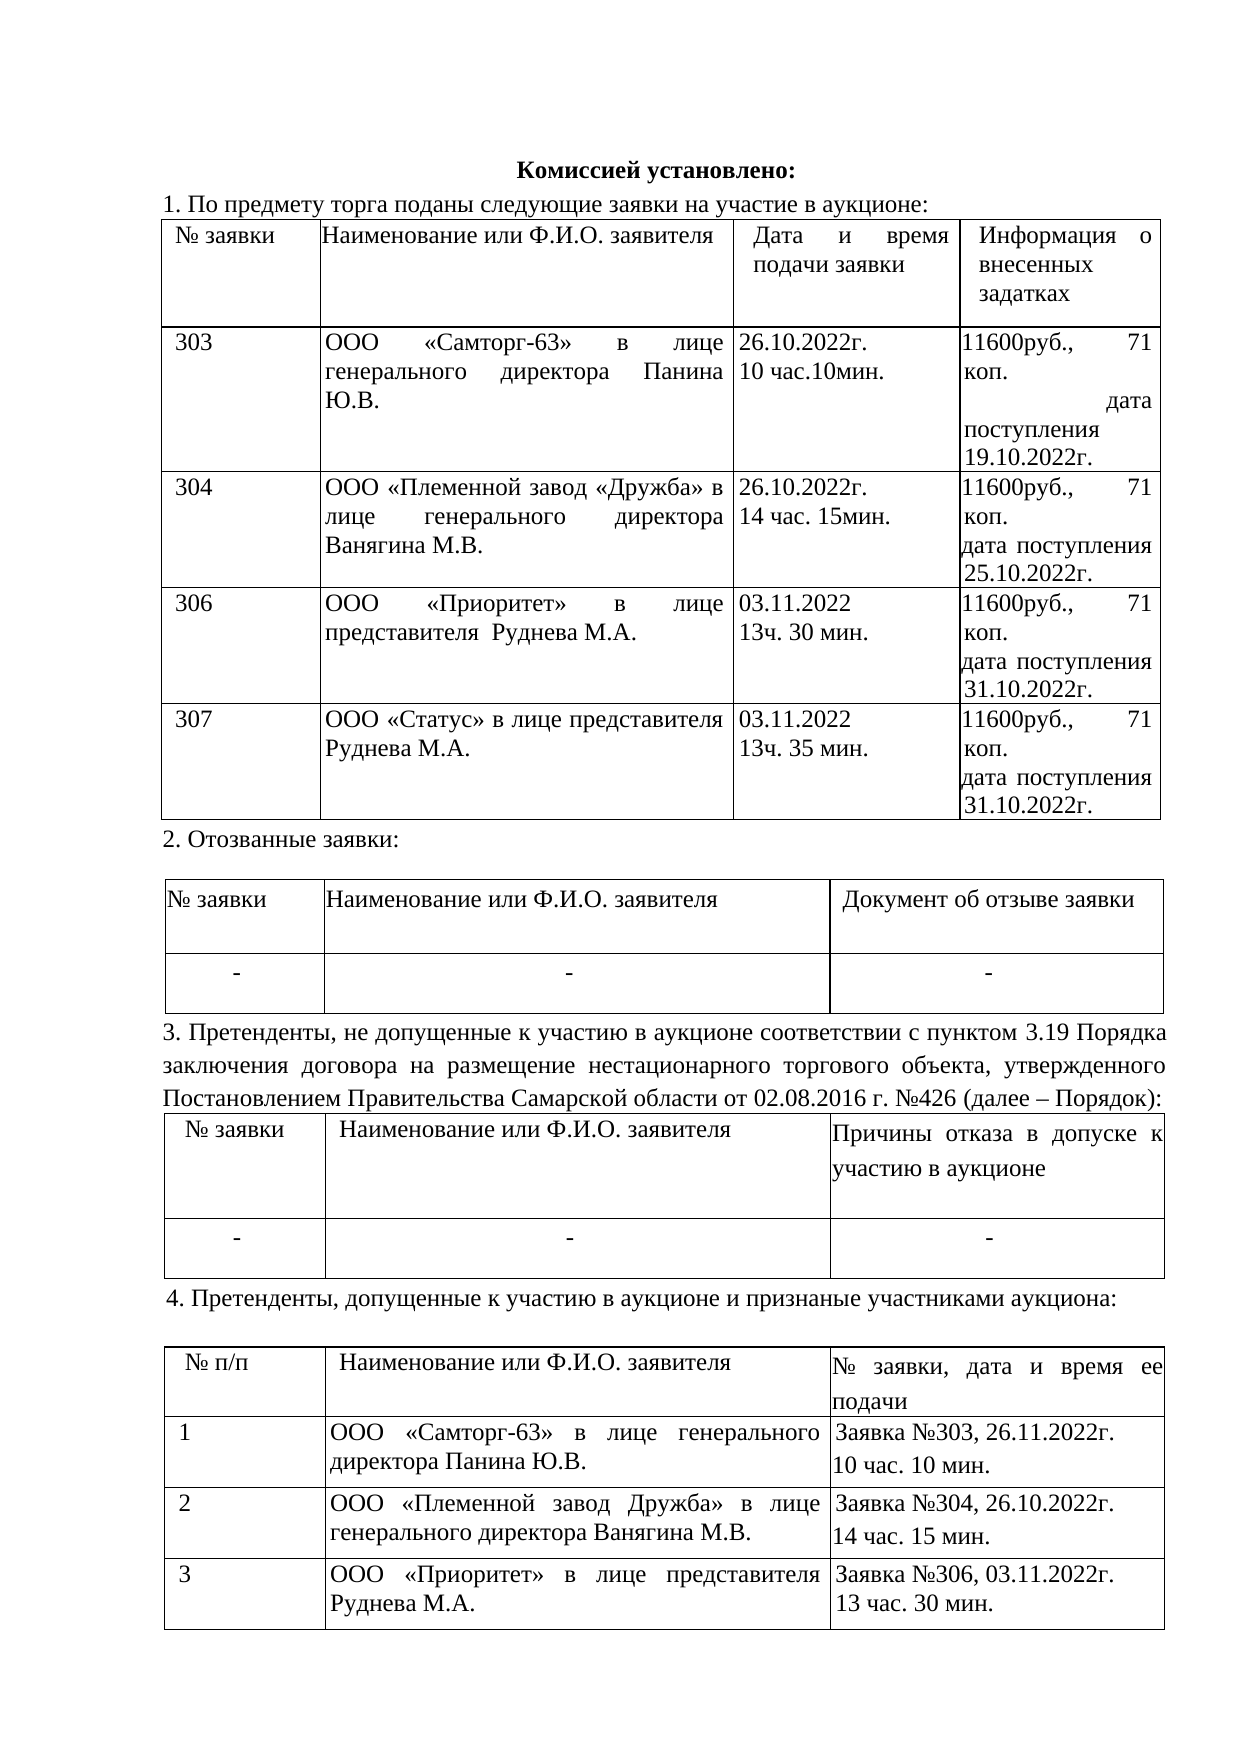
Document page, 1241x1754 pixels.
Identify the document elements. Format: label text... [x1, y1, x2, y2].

table_cell - [831, 954, 1163, 1012]
table_cell № п/п [165, 1348, 325, 1416]
table_header № заявки [166, 880, 324, 953]
table_header Причины отказа в допуске к участию в аукционе [831, 1114, 1164, 1218]
table_cell Заявка №303, 26.11.2022г. 10 час. 10 мин. [831, 1417, 1164, 1487]
table_cell - [326, 1219, 830, 1277]
table_cell 307 [162, 704, 320, 819]
table_cell ООО «Самторг-63» в лице генерального директора Панина Ю.В. [321, 328, 733, 471]
table_cell - [165, 1219, 325, 1277]
table_header № заявки [165, 1114, 325, 1218]
table_header Документ об отзыве заявки [831, 880, 1163, 953]
text Комиссией установлено: [162, 152, 1150, 186]
table_cell 26.10.2022г. 10 час.10мин. [734, 328, 959, 471]
table_header № заявки [162, 220, 320, 326]
table_cell ООО «Племенной завод Дружба» в лице генерального директора Ванягина М.В. [326, 1488, 830, 1558]
table_header Наименование или Ф.И.О. заявителя [321, 220, 733, 326]
table_cell 11600руб., 71 коп. дата поступления 25.10.2022г. [961, 472, 1160, 587]
table_cell ООО «Самторг-63» в лице генерального директора Панина Ю.В. [326, 1417, 830, 1487]
table_cell ООО «Племенной завод «Дружба» в лице генерального директора Ванягина М.В. [321, 472, 733, 587]
table_cell 11600руб., 71 коп. дата поступления 31.10.2022г. [961, 704, 1160, 819]
table_cell 306 [162, 588, 320, 703]
text 1. По предмету торга поданы следующие заявки на участие в аукционе: [162, 186, 1150, 219]
table_cell 26.10.2022г. 14 час. 15мин. [734, 472, 959, 587]
table_header Дата и время подачи заявки [734, 220, 959, 326]
table_header Наименование или Ф.И.О. заявителя [326, 1114, 830, 1218]
table_cell ООО «Приоритет» в лице представителя Руднева М.А. [326, 1559, 830, 1629]
table_header Наименование или Ф.И.О. заявителя [325, 880, 829, 953]
table_cell 2 [165, 1488, 325, 1558]
table_cell 03.11.2022 13ч. 30 мин. [734, 588, 959, 703]
text 2. Отозванные заявки: [162, 820, 1150, 854]
table_cell 304 [162, 472, 320, 587]
table_cell № заявки, дата и время ее подачи [831, 1348, 1164, 1416]
table_cell Заявка №306, 03.11.2022г. 13 час. 30 мин. [831, 1559, 1164, 1629]
table_cell - [166, 954, 324, 1012]
table_cell 3 [165, 1559, 325, 1629]
table_cell ООО «Статус» в лице представителя Руднева М.А. [321, 704, 733, 819]
table_cell 4. Претенденты, допущенные к участию в аукционе и признаные участниками аукциона: [165, 1279, 1164, 1346]
table_cell 11600руб., 71 коп. дата поступления 19.10.2022г. [961, 328, 1160, 471]
table_cell Наименование или Ф.И.О. заявителя [326, 1348, 830, 1416]
table_cell ООО «Приоритет» в лице представителя Руднева М.А. [321, 588, 733, 703]
table_header Информация о внесенных задатках [961, 220, 1160, 326]
table_cell 11600руб., 71 коп. дата поступления 31.10.2022г. [961, 588, 1160, 703]
table_cell - [831, 1219, 1164, 1277]
table_cell 1 [165, 1417, 325, 1487]
table_cell - [325, 954, 829, 1012]
table_cell 03.11.2022 13ч. 35 мин. [734, 704, 959, 819]
text 3. Претенденты, не допущенные к участию в аукционе соответствии с пунктом 3.19 Порядка заключения договора на размещение нестационарного торгового объекта, утвержденного Постановлением Правительства Самарской области от 02.08.2016 г. №426 (далее – Порядок): [162, 1013, 1167, 1113]
table_cell Заявка №304, 26.10.2022г. 14 час. 15 мин. [831, 1488, 1164, 1558]
table_cell 303 [162, 328, 320, 471]
